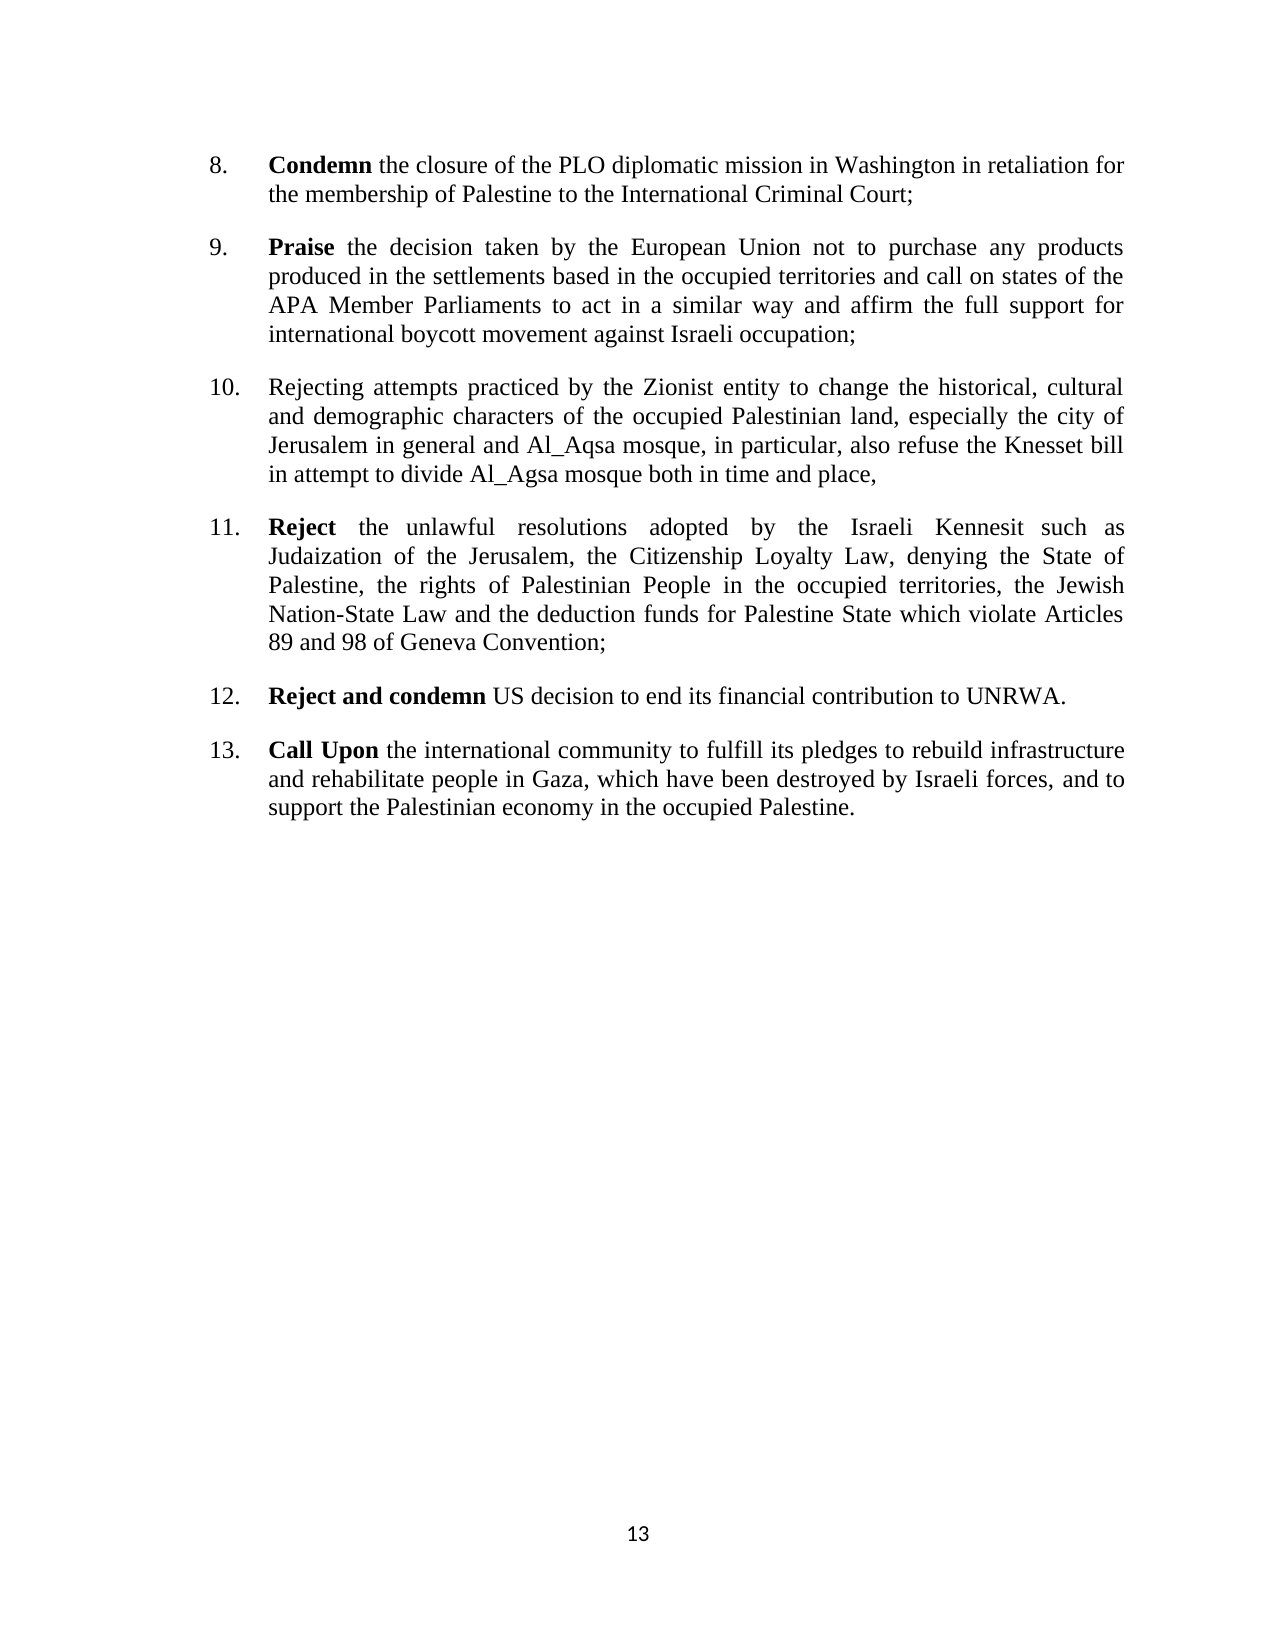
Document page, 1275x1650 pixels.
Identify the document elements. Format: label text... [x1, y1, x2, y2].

list Reject the unlawful resolutions adopted by the Israeli Kennesit such as Judaization of the Jerusalem, the Citizenship Loyalty Law, denying the State of Palestine, the rights of Palestinian People in the occupied territories, the Jewish Nation-State Law and the deduction funds for Palestine State which violate Articles 89 and 98 of Geneva Convention; [209, 512, 1125, 656]
list Call Upon the international community to fulfill its pledges to rebuild infrastructure and rehabilitate people in Gaza, which have been destroyed by Israeli forces, and to support the Palestinian economy in the occupied Palestine. [209, 735, 1125, 821]
list Rejecting attempts practiced by the Zionist entity to change the historical, cultural and demographic characters of the occupied Palestinian land, especially the city of Jerusalem in general and Al_Aqsa mosque, in particular, also refuse the Knesset bill in attempt to divide Al_Agsa mosque both in time and place, [209, 372, 1125, 487]
list Praise the decision taken by the European Union not to purchase any products produced in the settlements based in the occupied territories and call on states of the APA Member Parliaments to act in a similar way and affirm the full support for international boycott movement against Israeli occupation; [209, 232, 1125, 347]
list Condemn the closure of the PLO diplomatic mission in Washington in retaliation for the membership of Palestine to the International Criminal Court; [209, 150, 1125, 207]
list Reject and condemn US decision to end its financial contribution to UNRWA. [209, 681, 1125, 710]
